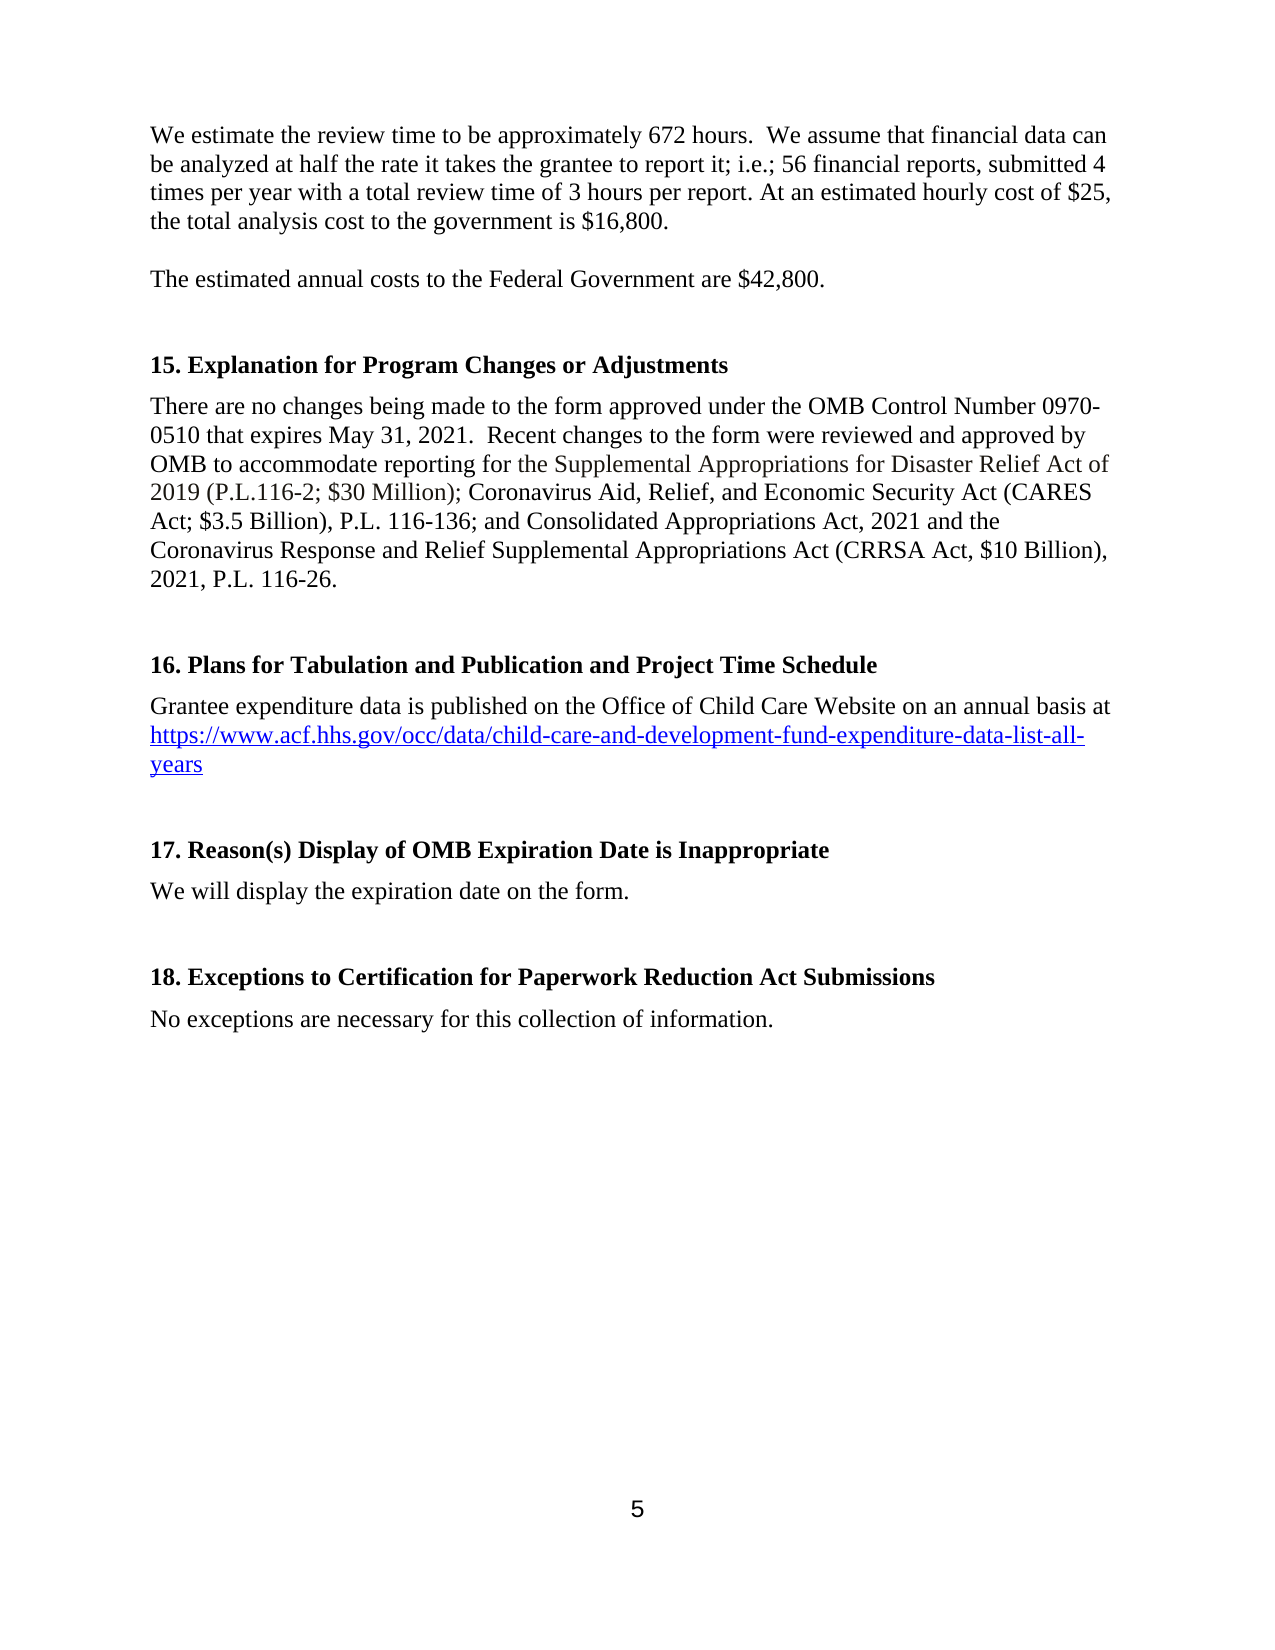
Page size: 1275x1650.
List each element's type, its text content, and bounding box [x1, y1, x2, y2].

text We estimate the review time to be approximately 672 hours. We assume that financial data can be analyzed at half the rate it takes the grantee to report it; i.e.; 56 financial reports, submitted 4 times per year with a total review time of 3 hours per report. At an estimated hourly cost of $25, the total analysis cost to the government is $16,800. [150, 120, 1125, 235]
text The estimated annual costs to the Federal Government are $42,800. [150, 264, 1125, 292]
text We will display the expiration date on the form. [150, 876, 1125, 905]
list Exceptions to Certification for Paperwork Reduction Act Submissions [150, 962, 1125, 991]
text There are no changes being made to the form approved under the OMB Control Number 0970-0510 that expires May 31, 2021. Recent changes to the form were reviewed and approved by OMB to accommodate reporting for the Supplemental Appropriations for Disaster Relief Act of 2019 (P.L.116-2; $30 Million); Coronavirus Aid, Relief, and Economic Security Act (CARES Act; $3.5 Billion), P.L. 116-136; and Consolidated Appropriations Act, 2021 and the Coronavirus Response and Relief Supplemental Appropriations Act (CRRSA Act, $10 Billion), 2021, P.L. 116-26. [150, 391, 1125, 592]
text No exceptions are necessary for this collection of information. [150, 1004, 1125, 1032]
list Reason(s) Display of OMB Expiration Date is Inappropriate [150, 835, 1125, 864]
text Grantee expenditure data is published on the Office of Child Care Website on an annual basis at https://www.acf.hhs.gov/occ/data/child-care-and-development-fund-expenditure-data-list-all-years [150, 691, 1125, 777]
list Plans for Tabulation and Publication and Project Time Schedule [150, 650, 1125, 679]
list Explanation for Program Changes or Adjustments [150, 350, 1125, 379]
